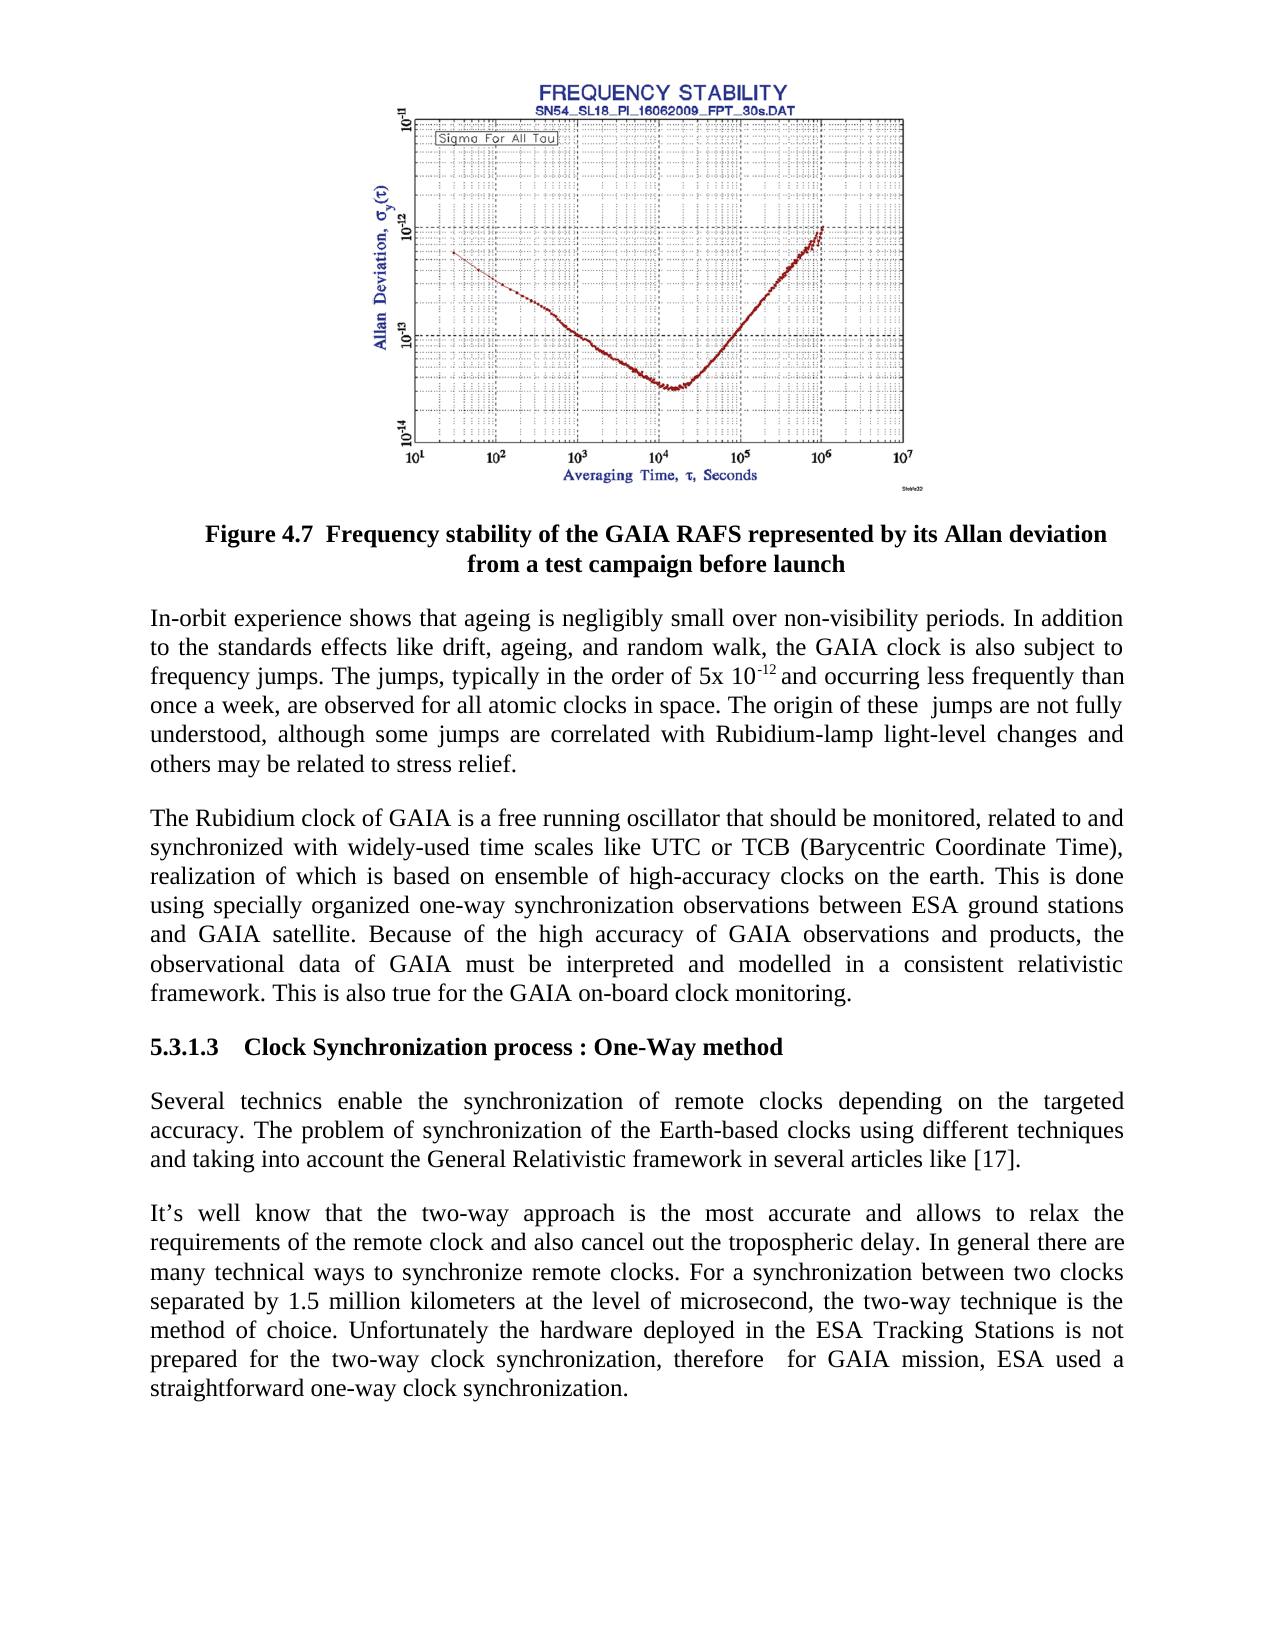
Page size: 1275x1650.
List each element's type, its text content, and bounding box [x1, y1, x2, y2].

text It’s well know that the two-way approach is the most accurate and allows to relax the requirements of the remote clock and also cancel out the tropospheric delay. In general there are many technical ways to synchronize remote clocks. For a synchronization between two clocks separated by 1.5 million kilometers at the level of microsecond, the two-way technique is the method of choice. Unfortunately the hardware deployed in the ESA Tracking Stations is not prepared for the two-way clock synchronization, therefore for GAIA mission, ESA used a straightforward one-way clock synchronization. [150, 1198, 1125, 1402]
text Figure 4.7 Frequency stability of the GAIA RAFS represented by its Allan deviation from a test campaign before launch [187, 519, 1125, 577]
text In-orbit experience shows that ageing is negligibly small over non-visibility periods. In addition to the standards effects like drift, ageing, and random walk, the GAIA clock is also subject to frequency jumps. The jumps, typically in the order of 5x 10-12 and occurring less frequently than once a week, are observed for all atomic clocks in space. The origin of these jumps are not fully understood, although some jumps are correlated with Rubidium-lamp light-level changes and others may be related to stress relief. [150, 602, 1125, 777]
subtitle Clock Synchronization process : One-Way method [150, 1032, 1125, 1060]
text The Rubidium clock of GAIA is a free running oscillator that should be monitored, related to and synchronized with widely-used time scales like UTC or TCB (Barycentric Coordinate Time), realization of which is based on ensemble of high-accuracy clocks on the earth. This is done using specially organized one-way synchronization observations between ESA ground stations and GAIA satellite. Because of the high accuracy of GAIA observations and products, the observational data of GAIA must be interpreted and modelled in a consistent relativistic framework. This is also true for the GAIA on-board clock monitoring. [150, 802, 1125, 1007]
text Several technics enable the synchronization of remote clocks depending on the targeted accuracy. The problem of synchronization of the Earth-based clocks using different techniques and taking into account the General Relativistic framework in several articles like [18]. [150, 1085, 1125, 1173]
